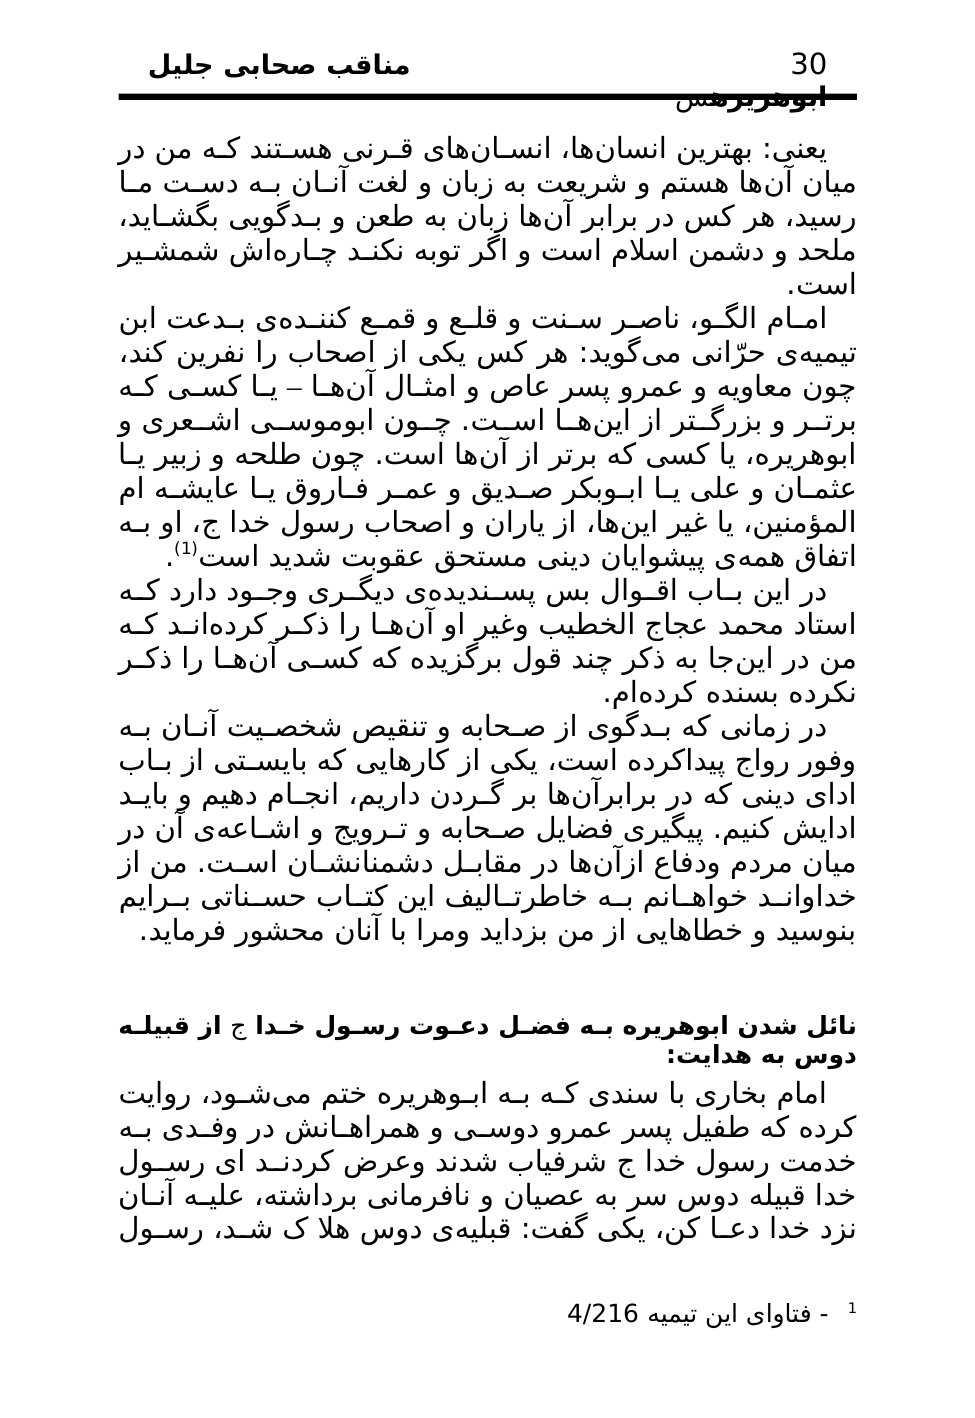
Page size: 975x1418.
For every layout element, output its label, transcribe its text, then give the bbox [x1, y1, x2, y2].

text امام الگو، ناصر سنت و قلع و قمع کننده‌ی بدعت ابن تیمیه‌ی حرّانی می‌گوید: هر کس یکی از اصحاب را نفرین کند، چون معاویه و عمرو پسر عاص و امثال آن‌ها – یا کسی که برتر و بزرگتر از این‌ها است. چون ابوموسی اشعری و ابوهریره، یا کسی که برتر از آن‌ها است. چون طلحه و زبیر یا عثمان و علی یا ابوبکر صدیق و عمر فاروق یا عایشه ام المؤمنین، یا غیر این‌ها، ‌از یاران و اصحاب رسول خدا ج، او به اتفاق همه‌ی پیشوایان دینی مستحق عقوبت شدید است(). [118, 301, 857, 573]
text یعنی: بهترین انسان‌ها، انسان‌های قرنی هستند که من در میان آن‌ها هستم و شریعت به زبان و لغت آنان به دست ما رسید، هر کس در برابر آن‌ها زبان به طعن و بدگویی بگشاید، ملحد و دشمن اسلام است و اگر توبه نکند چاره‌اش شمشیر است. [118, 132, 857, 301]
text نائل شدن ابوهریره به فضل دعوت رسول خدا ج از قبیله دوس به هدایت: [118, 1011, 857, 1070]
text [118, 1076, 857, 1246]
text در این باب اقوال بس پسندیده‌ی دیگری وجود دارد که استاد محمد عجاج الخطیب وغیر او آن‌ها را ذکر کرده‌اند که من در این‌جا به ذکر چند قول برگزیده که کسی آن‌ها را ذکر نکرده بسنده کرده‌ام. [118, 573, 857, 709]
text در زمانی که بدگوی از صحابه و تنقیص شخصیت آنان به وفور رواج پیداکرده است، یکی از کارهایی که بایستی از باب ادای دینی که در برابرآن‌ها بر گردن داریم، انجام دهیم و باید ادایش کنیم. پیگیری فضایل صحابه و ترویج و اشاعه‌ی آن در میان مردم ودفاع ازآن‌ها در مقابل دشمنانشان است. من از خداواند خواهانم به خاطرتالیف این کتاب حسناتی برایم بنوسید و خطاهایی از من بزداید ومرا با آنان محشور فرماید. [118, 709, 857, 947]
